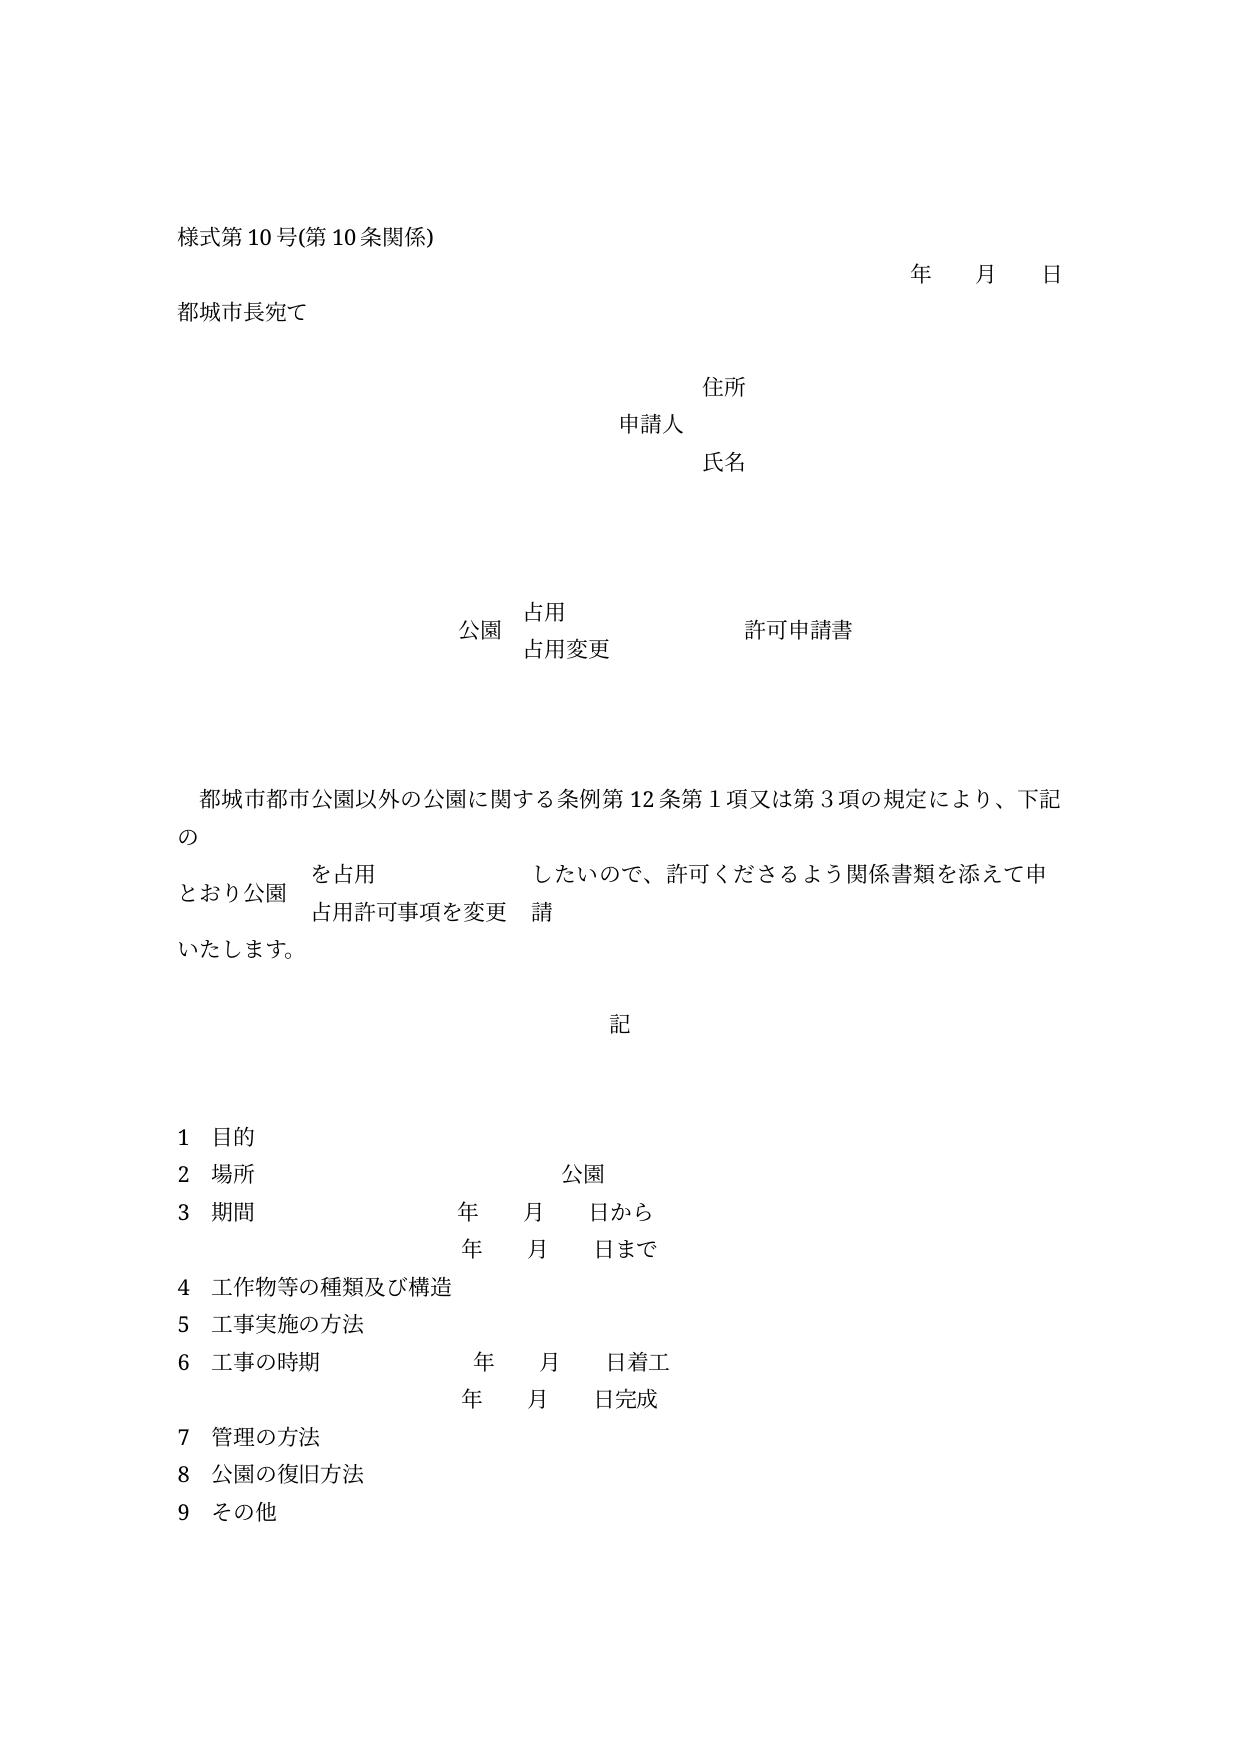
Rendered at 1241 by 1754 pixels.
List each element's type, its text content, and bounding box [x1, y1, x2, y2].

text 6 工事の時期 年 月 日着工 [177, 1342, 1063, 1379]
text 1 目的 [177, 1117, 1063, 1154]
text 年 月 日完成 [177, 1379, 1063, 1417]
text 年 月 日 [177, 254, 1063, 292]
text 都城市長宛て [177, 292, 1063, 329]
text 4 工作物等の種類及び構造 [177, 1267, 1063, 1304]
text 都城市都市公園以外の公園に関する条例第12条第１項又は第３項の規定により、下記の [177, 779, 1063, 854]
text 様式第10号(第10条関係) [177, 217, 1063, 254]
table_header 申請人 [188, 404, 694, 442]
text 年 月 日まで [177, 1229, 1063, 1267]
text 氏名 [177, 442, 1063, 479]
text 記 [177, 1004, 1063, 1042]
table_header 占用 占用変更 [512, 592, 734, 667]
table_header 公園 [188, 592, 512, 667]
text 3 期間 年 月 日から [177, 1192, 1063, 1229]
text 8 公園の復旧方法 [177, 1454, 1063, 1492]
table_header 許可申請書 [734, 592, 1073, 667]
text 9 その他 [177, 1492, 1063, 1529]
text 住所 [177, 367, 1063, 404]
text いたします。 [177, 929, 1063, 967]
text 5 工事実施の方法 [177, 1304, 1063, 1342]
table_header とおり公園 [177, 854, 310, 929]
text 7 管理の方法 [177, 1417, 1063, 1454]
text 2 場所 公園 [177, 1154, 1063, 1192]
table_header したいので、許可くださるよう関係書類を添えて申請 [531, 854, 1048, 929]
table_header を占用 占用許可事項を変更 [310, 854, 531, 929]
